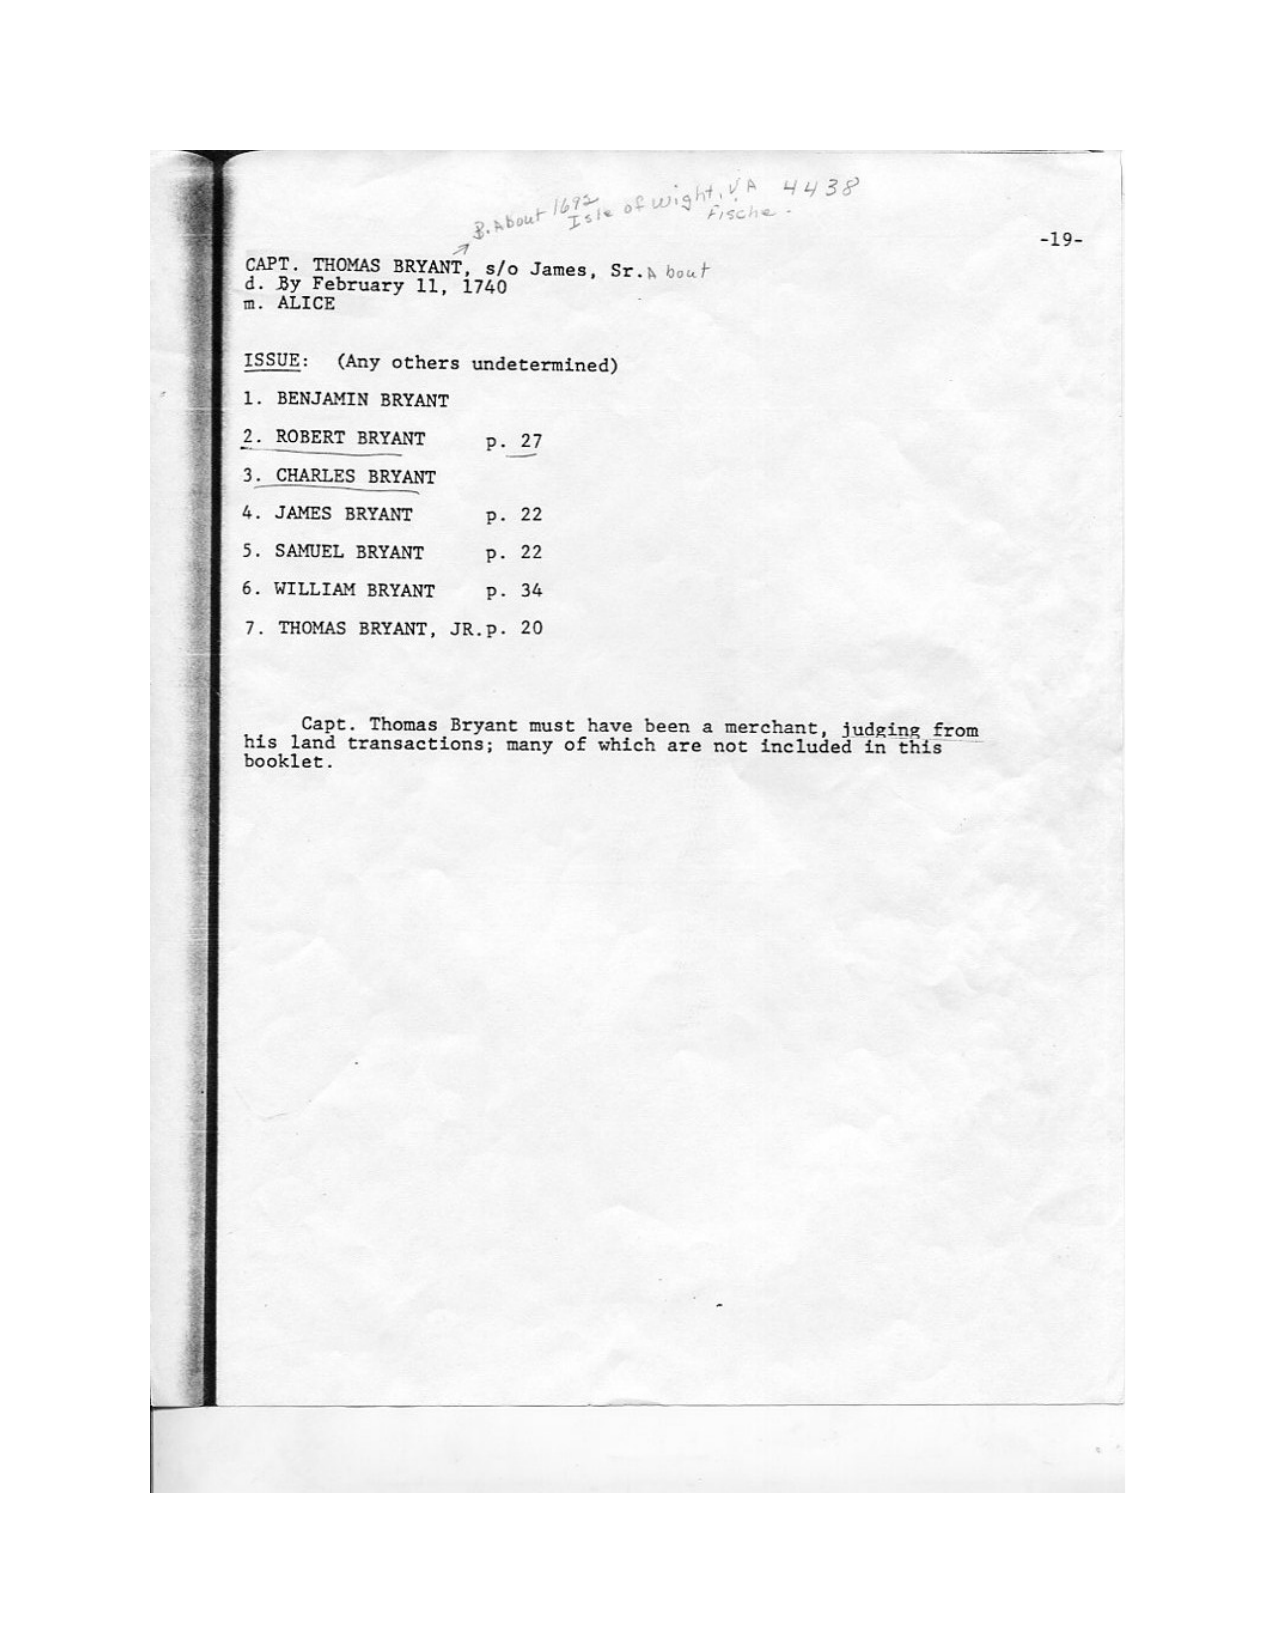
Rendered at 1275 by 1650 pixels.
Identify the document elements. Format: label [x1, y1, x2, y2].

picture [150, 150, 1125, 1493]
